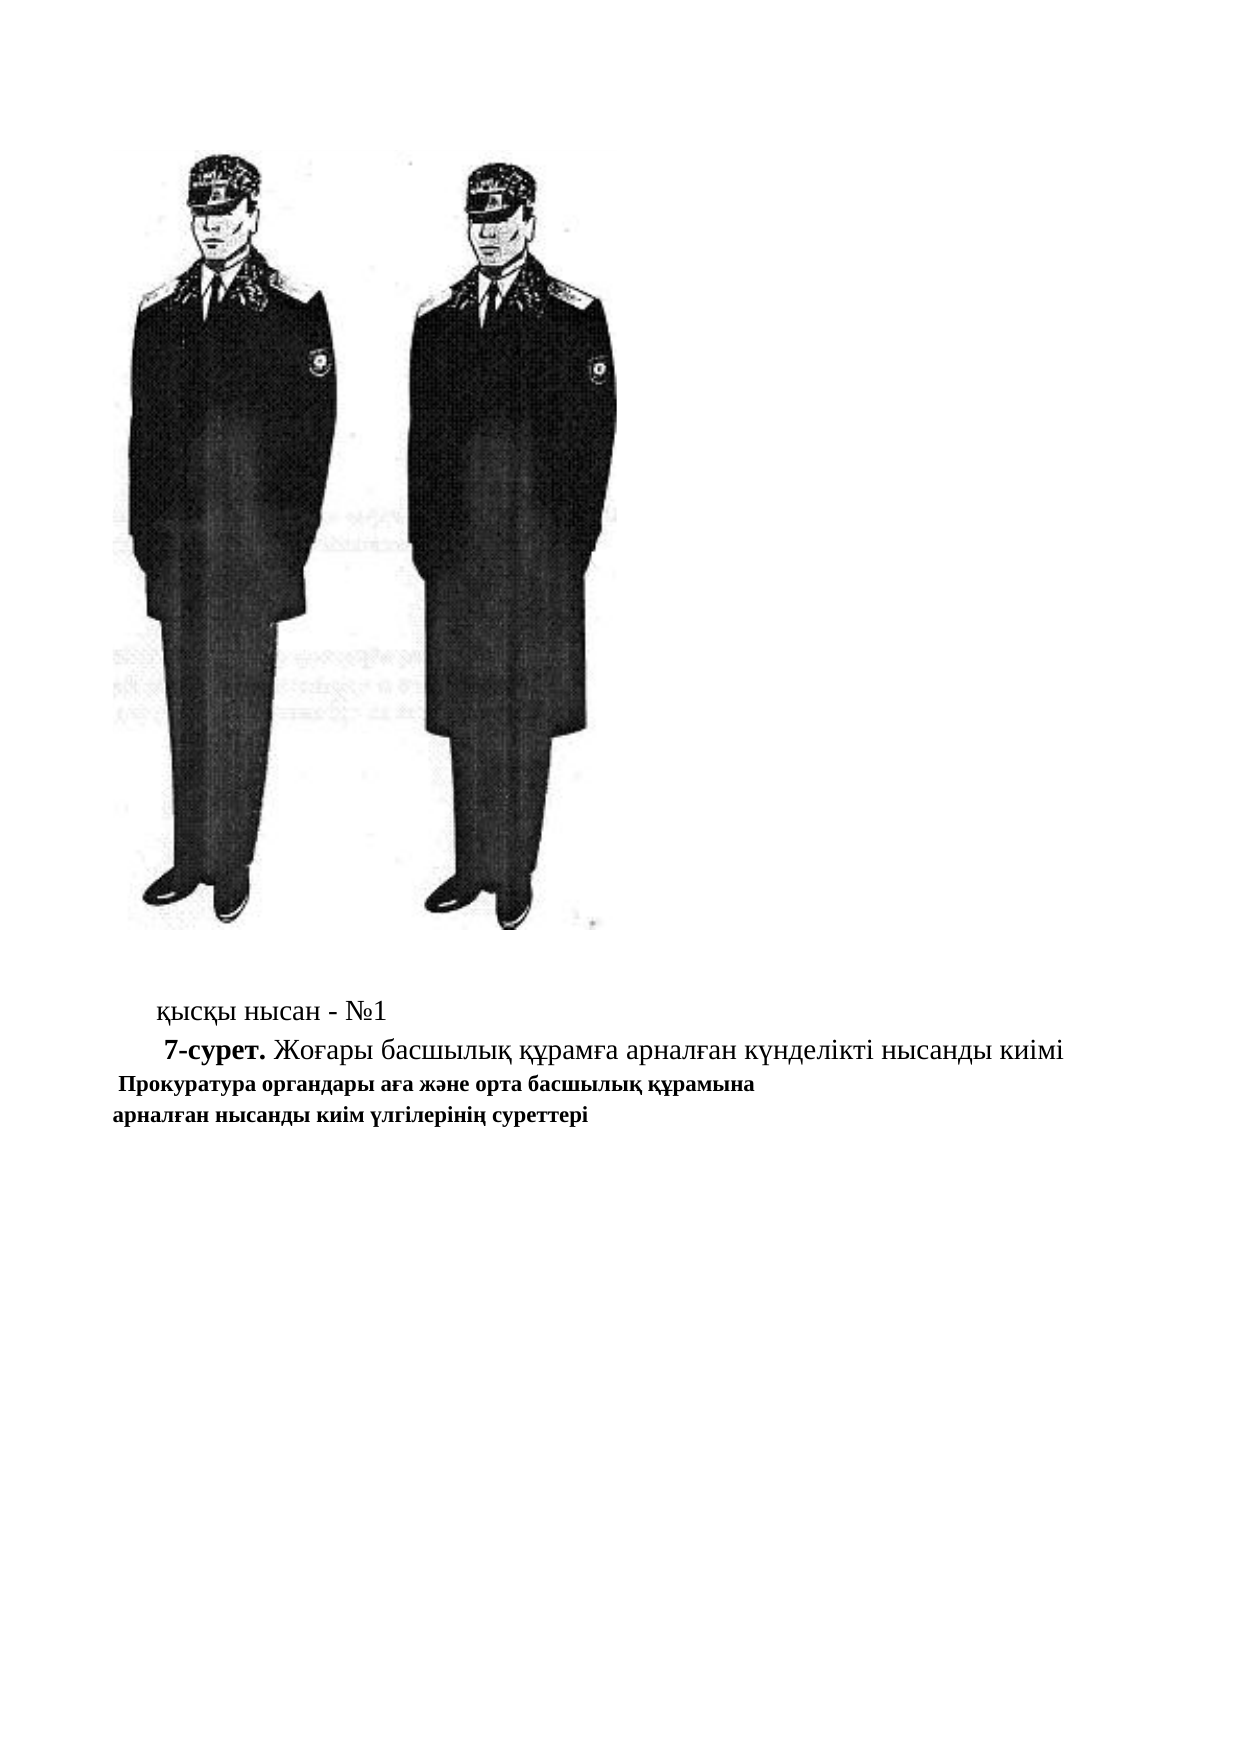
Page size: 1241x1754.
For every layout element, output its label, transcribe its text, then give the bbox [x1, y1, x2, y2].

picture [112, 150, 617, 930]
text Прокуратура органдары аға және орта басшылық құрамына арналған нысанды киім үлгілерінің суреттері [112, 1071, 1128, 1127]
text қысқы нысан - №1 [112, 993, 1128, 1027]
text 7-сурет. Жоғары басшылық құрамға арналған күнделікті нысанды киімі [112, 1032, 1128, 1066]
